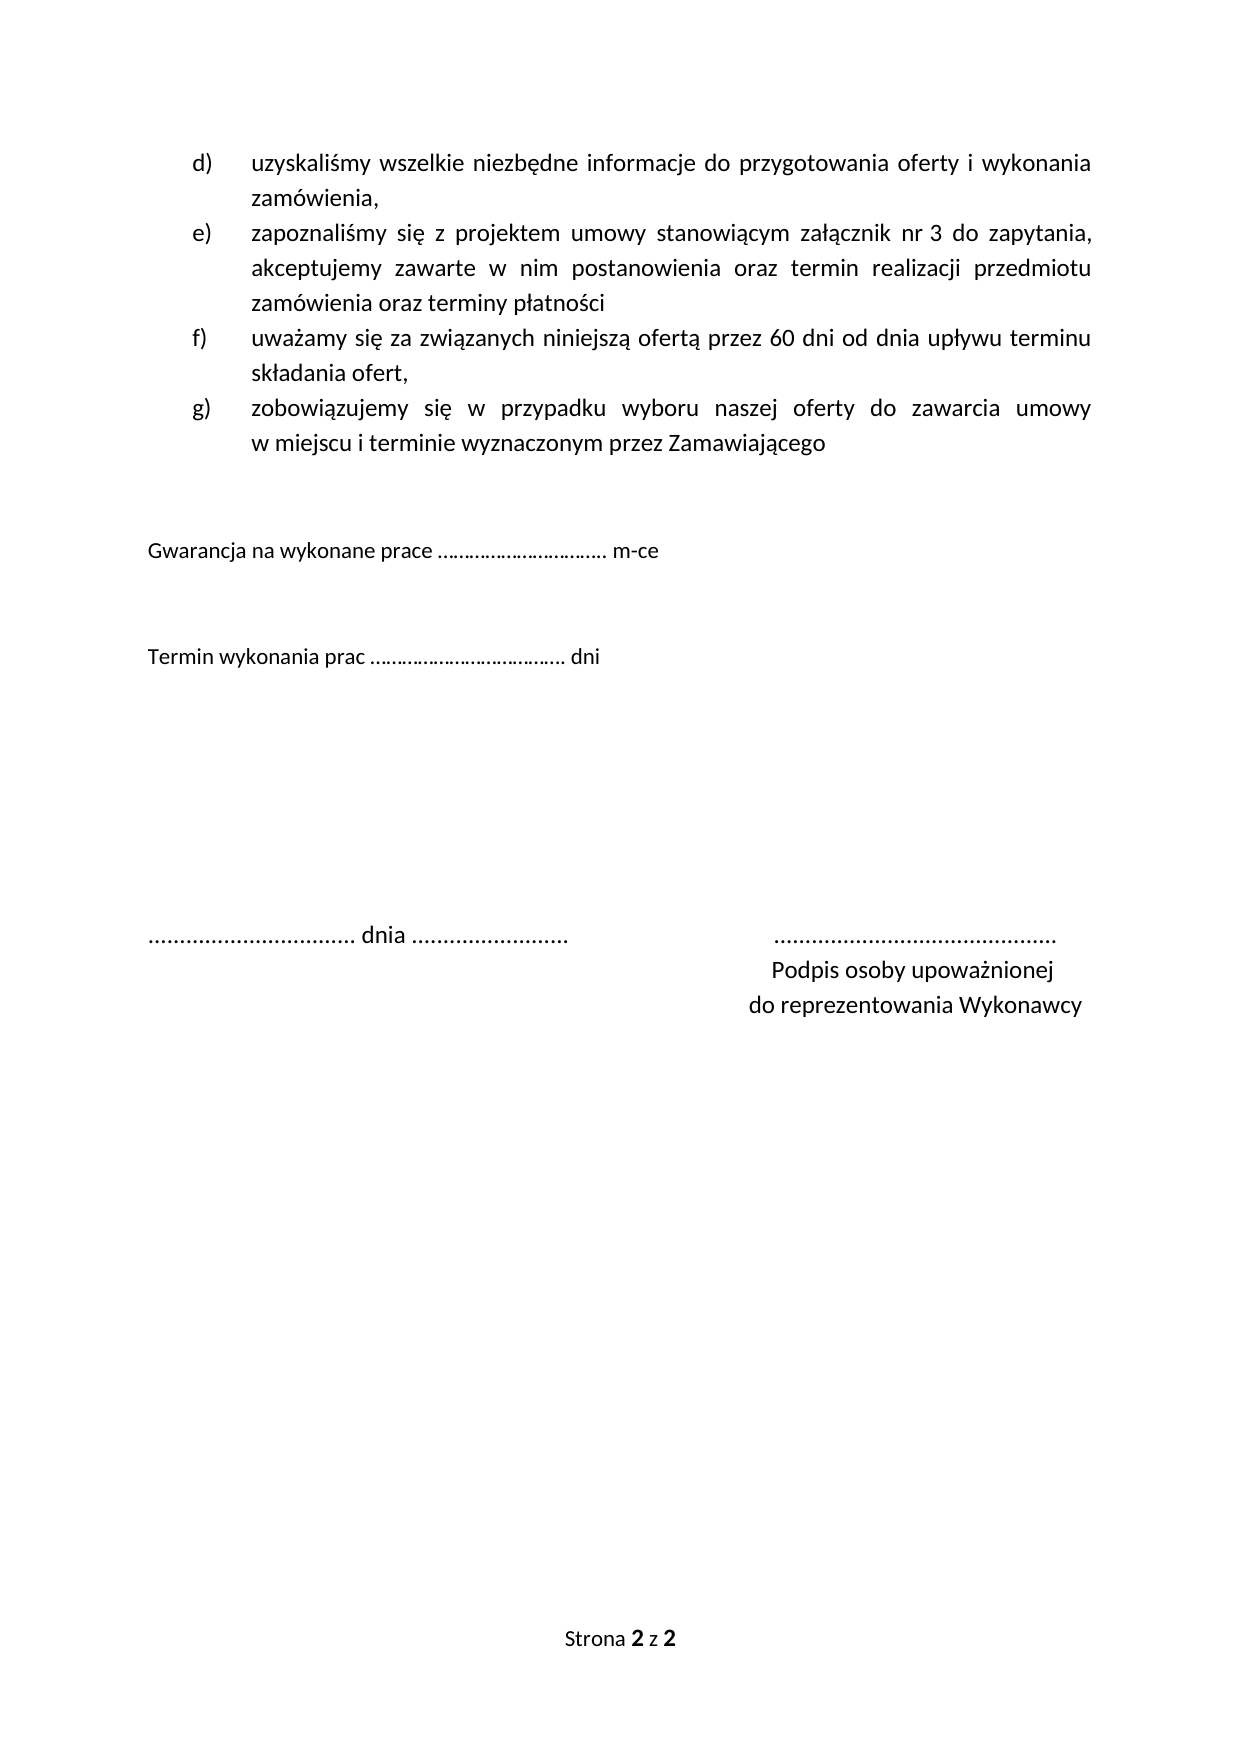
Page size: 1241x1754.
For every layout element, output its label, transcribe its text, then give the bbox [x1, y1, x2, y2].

list zobowiązujemy się w przypadku wyboru naszej oferty do zawarcia umowy w miejscu i terminie wyznaczonym przez Zamawiającego [192, 393, 1093, 458]
list uzyskaliśmy wszelkie niezbędne informacje do przygotowania oferty i wykonania zamówienia, [192, 148, 1093, 213]
text ................................. dnia ......................... ............................................. Podpis osoby upoważnionej do reprezentowania Wykonawcy [148, 919, 1093, 1019]
text Gwarancja na wykonane prace ………………………….. m-ce [148, 536, 1093, 564]
list zapoznaliśmy się z projektem umowy stanowiącym załącznik nr 3 do zapytania, akceptujemy zawarte w nim postanowienia oraz termin realizacji przedmiotu zamówienia oraz terminy płatności [192, 218, 1093, 318]
text Termin wykonania prac ………………………………. dni [148, 642, 1093, 671]
list uważamy się za związanych niniejszą ofertą przez 60 dni od dnia upływu terminu składania ofert, [192, 323, 1093, 388]
